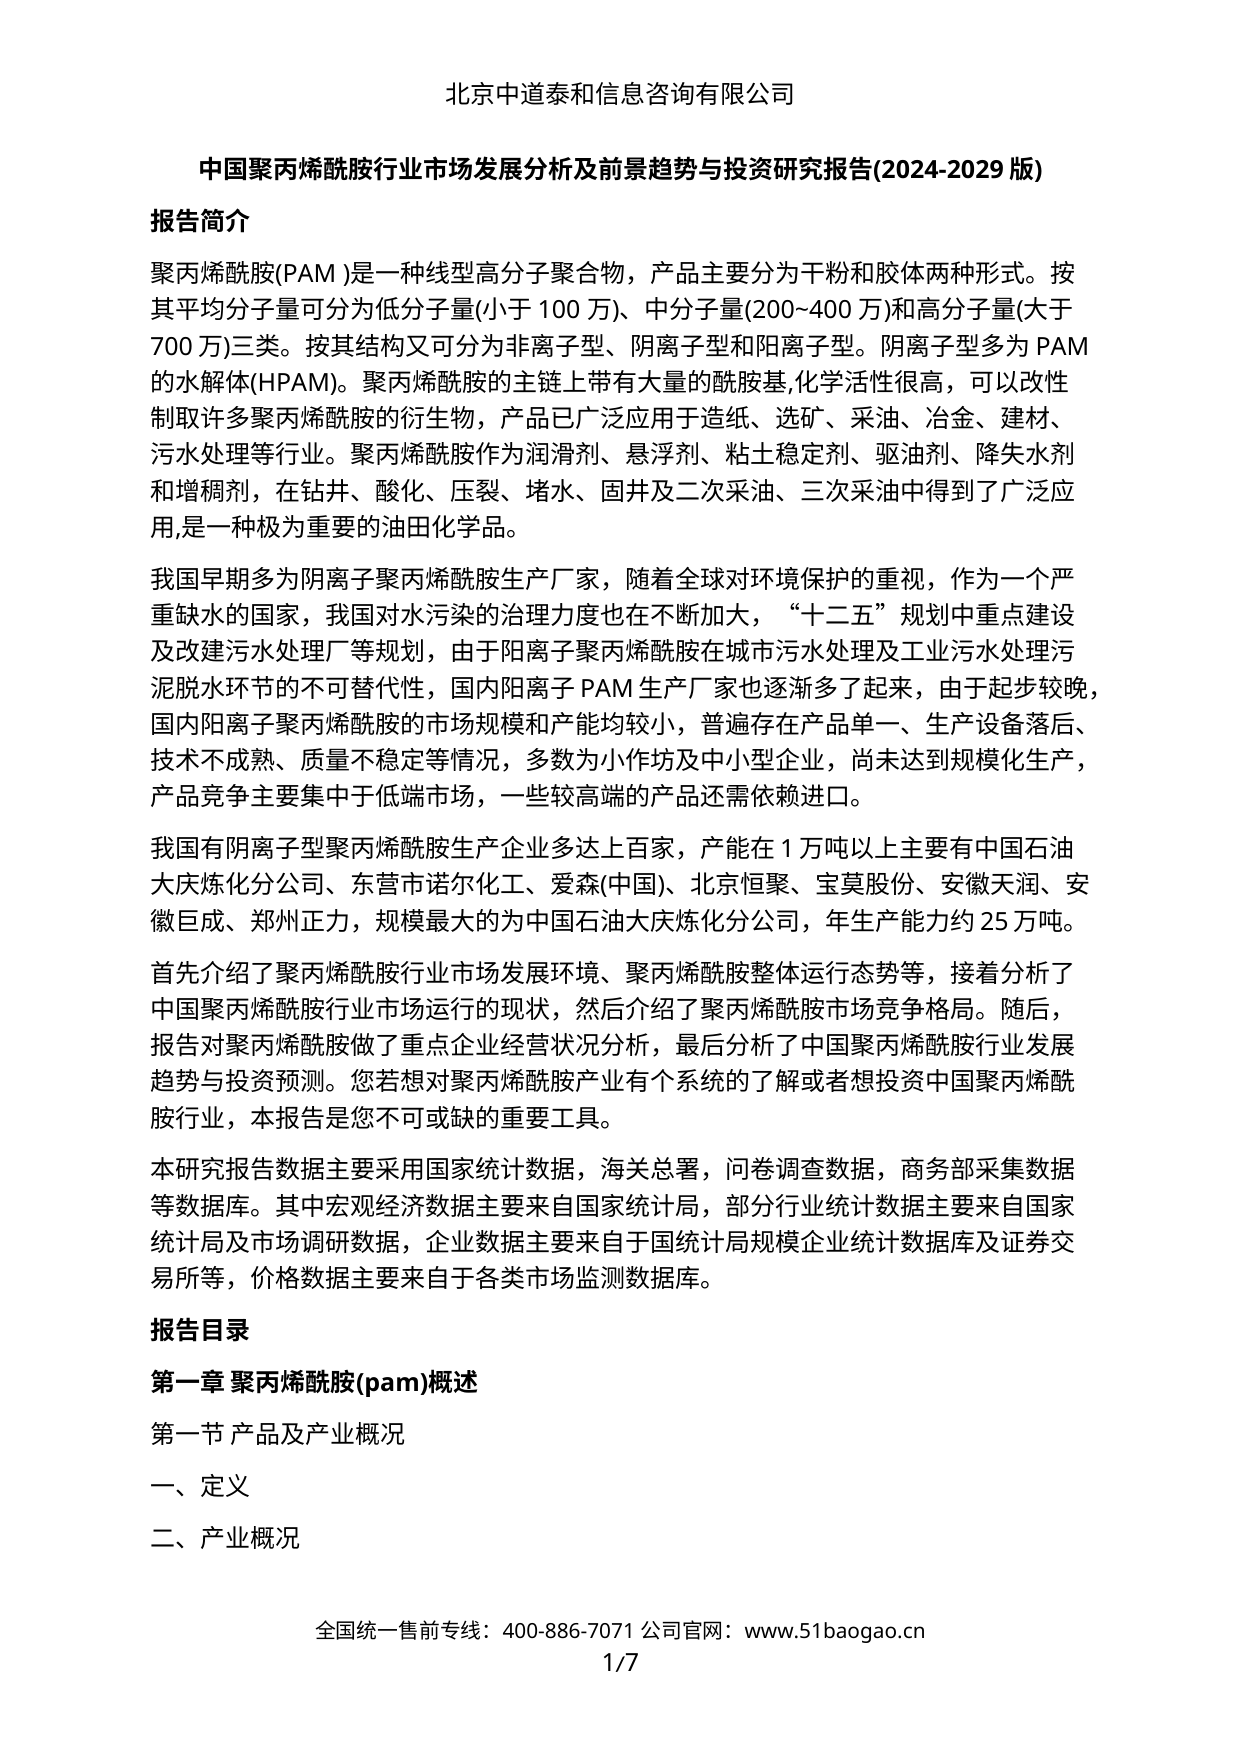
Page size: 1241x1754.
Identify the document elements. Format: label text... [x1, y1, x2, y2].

text 首先介绍了聚丙烯酰胺行业市场发展环境、聚丙烯酰胺整体运行态势等，接着分析了中国聚丙烯酰胺行业市场运行的现状，然后介绍了聚丙烯酰胺市场竞争格局。随后，报告对聚丙烯酰胺做了重点企业经营状况分析，最后分析了中国聚丙烯酰胺行业发展趋势与投资预测。您若想对聚丙烯酰胺产业有个系统的了解或者想投资中国聚丙烯酰胺行业，本报告是您不可或缺的重要工具。 [150, 953, 1090, 1134]
text 我国有阴离子型聚丙烯酰胺生产企业多达上百家，产能在1万吨以上主要有中国石油大庆炼化分公司、东营市诺尔化工、爱森(中国)、北京恒聚、宝莫股份、安徽天润、安徽巨成、郑州正力，规模最大的为中国石油大庆炼化分公司，年生产能力约25万吨。 [150, 829, 1090, 937]
text 聚丙烯酰胺(PAM )是一种线型高分子聚合物，产品主要分为干粉和胶体两种形式。按其平均分子量可分为低分子量(小于100 万)、中分子量(200~400 万)和高分子量(大于700万)三类。按其结构又可分为非离子型、阴离子型和阳离子型。阴离子型多为PAM 的水解体(HPAM)。聚丙烯酰胺的主链上带有大量的酰胺基,化学活性很高，可以改性制取许多聚丙烯酰胺的衍生物，产品已广泛应用于造纸、选矿、采油、冶金、建材、污水处理等行业。聚丙烯酰胺作为润滑剂、悬浮剂、粘土稳定剂、驱油剂、降失水剂和增稠剂，在钻井、酸化、压裂、堵水、固井及二次采油、三次采油中得到了广泛应用,是一种极为重要的油田化学品。 [150, 254, 1090, 544]
text 本研究报告数据主要采用国家统计数据，海关总署，问卷调查数据，商务部采集数据等数据库。其中宏观经济数据主要来自国家统计局，部分行业统计数据主要来自国家统计局及市场调研数据，企业数据主要来自于国统计局规模企业统计数据库及证券交易所等，价格数据主要来自于各类市场监测数据库。 [150, 1150, 1090, 1295]
text 我国早期多为阴离子聚丙烯酰胺生产厂家，随着全球对环境保护的重视，作为一个严重缺水的国家，我国对水污染的治理力度也在不断加大，“十二五”规划中重点建设及改建污水处理厂等规划，由于阳离子聚丙烯酰胺在城市污水处理及工业污水处理污泥脱水环节的不可替代性，国内阳离子PAM生产厂家也逐渐多了起来，由于起步较晚，国内阳离子聚丙烯酰胺的市场规模和产能均较小，普遍存在产品单一、生产设备落后、技术不成熟、质量不稳定等情况，多数为小作坊及中小型企业，尚未达到规模化生产，产品竞争主要集中于低端市场，一些较高端的产品还需依赖进口。 [150, 559, 1090, 813]
text 第一章 聚丙烯酰胺(pam)概述 [150, 1362, 1090, 1399]
text 二、产业概况 [150, 1518, 1090, 1554]
text 报告目录 [150, 1311, 1090, 1347]
text 第一节 产品及产业概况 [150, 1414, 1090, 1451]
text 一、定义 [150, 1466, 1090, 1502]
text 报告简介 [150, 202, 1090, 238]
text 中国聚丙烯酰胺行业市场发展分析及前景趋势与投资研究报告(2024-2029版) [150, 150, 1090, 186]
